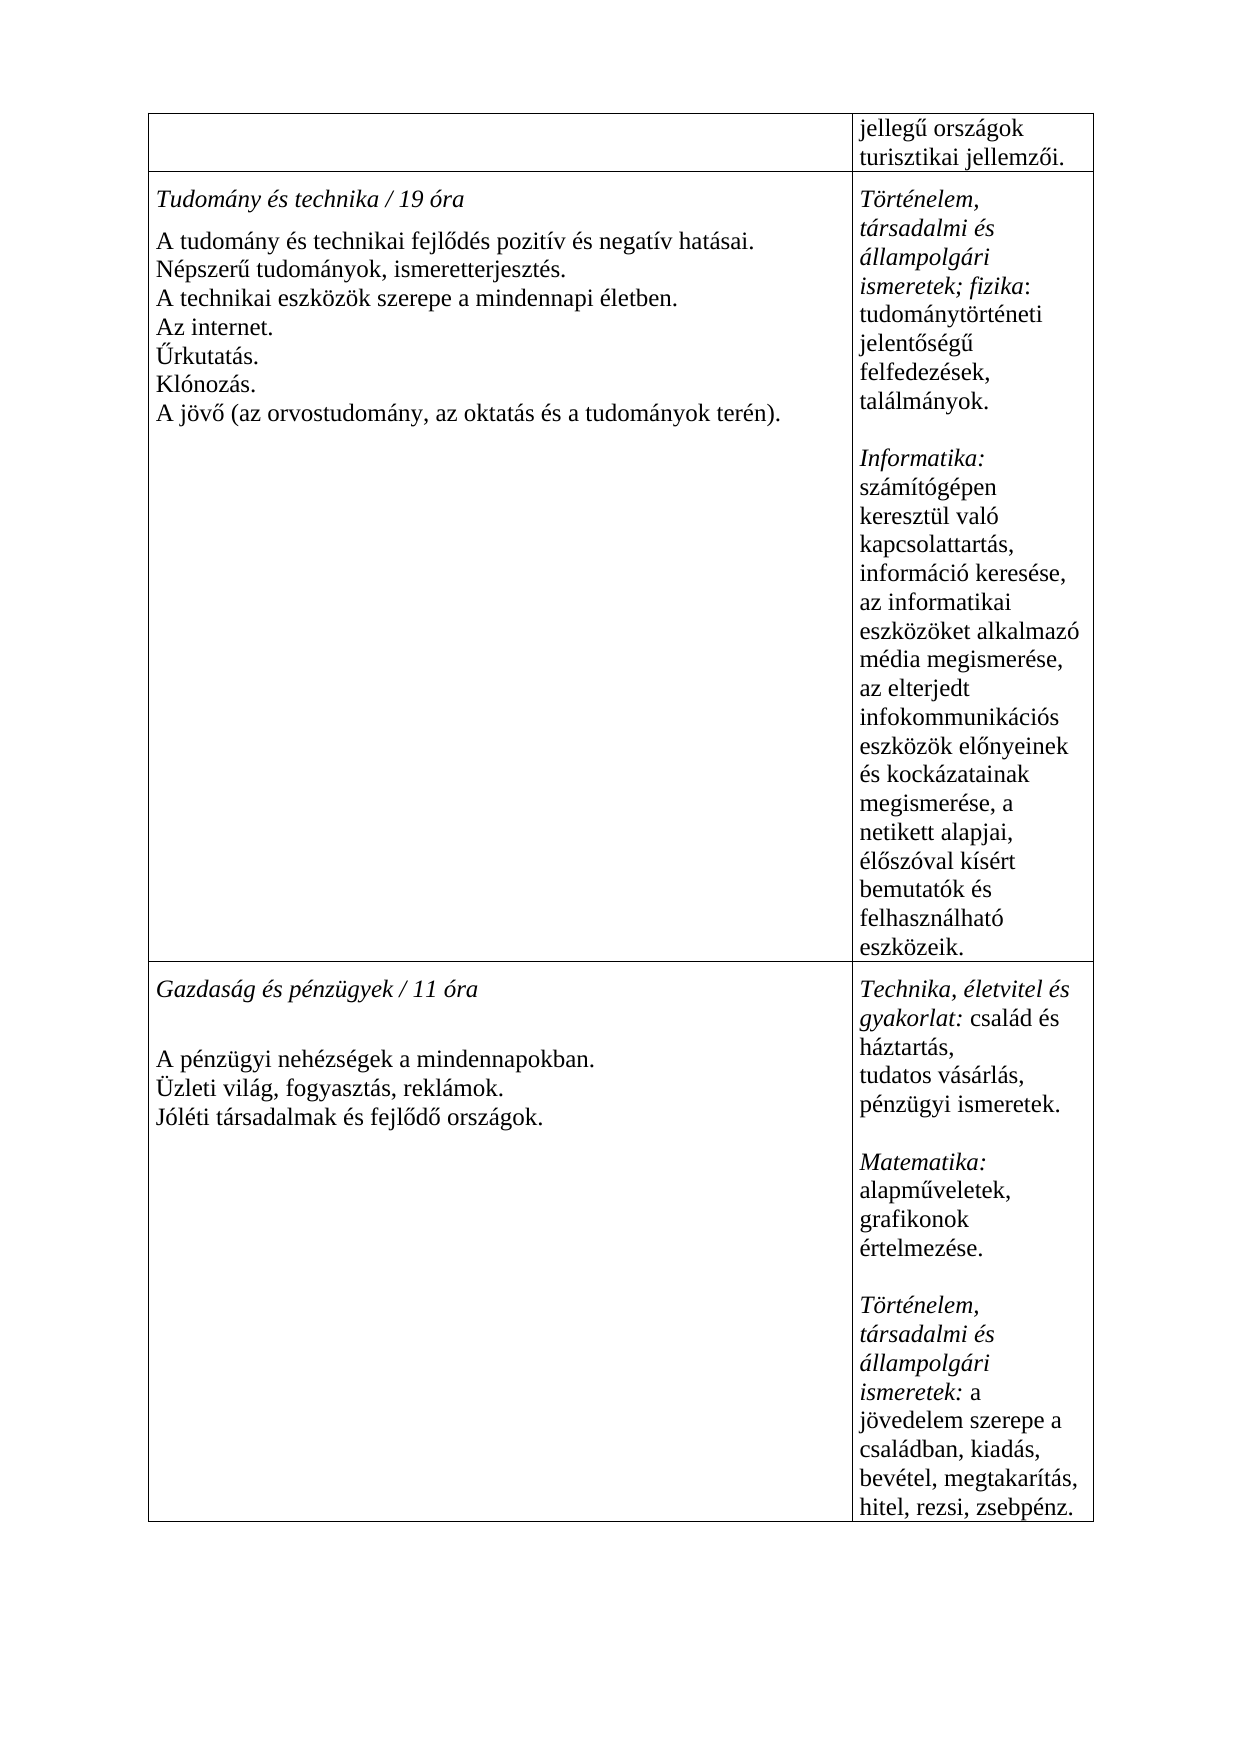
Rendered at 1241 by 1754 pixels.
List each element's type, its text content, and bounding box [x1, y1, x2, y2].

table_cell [853, 114, 1093, 171]
table_cell Technika, életvitel és gyakorlat: család és háztartás, tudatos vásárlás, pénzügyi ismeretek. Matematika: alapműveletek, grafikonok értelmezése. Történelem, társadalmi és állampolgári ismeretek: a jövedelem szerepe a családban, kiadás, bevétel, megtakarítás, hitel, rezsi, zsebpénz. [853, 962, 1093, 1521]
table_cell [149, 114, 852, 171]
table_cell Gazdaság és pénzügyek / 11 óra A pénzügyi nehézségek a mindennapokban. Üzleti világ, fogyasztás, reklámok. Jóléti társadalmak és fejlődő országok. [149, 962, 852, 1521]
table_cell Tudomány és technika / 19 óra A tudomány és technikai fejlődés pozitív és negatív hatásai. Népszerű tudományok, ismeretterjesztés. A technikai eszközök szerepe a mindennapi életben. Az internet. Űrkutatás. Klónozás. A jövő (az orvostudomány, az oktatás és a tudományok terén). [149, 172, 852, 961]
table_cell Történelem, társadalmi és állampolgári ismeretek; fizika: tudománytörténeti jelentőségű felfedezések, találmányok. Informatika: számítógépen keresztül való kapcsolattartás, információ keresése, az informatikai eszközöket alkalmazó média megismerése, az elterjedt infokommunikációs eszközök előnyeinek és kockázatainak megismerése, a netikett alapjai, élőszóval kísért bemutatók és felhasználható eszközeik. [853, 172, 1093, 961]
